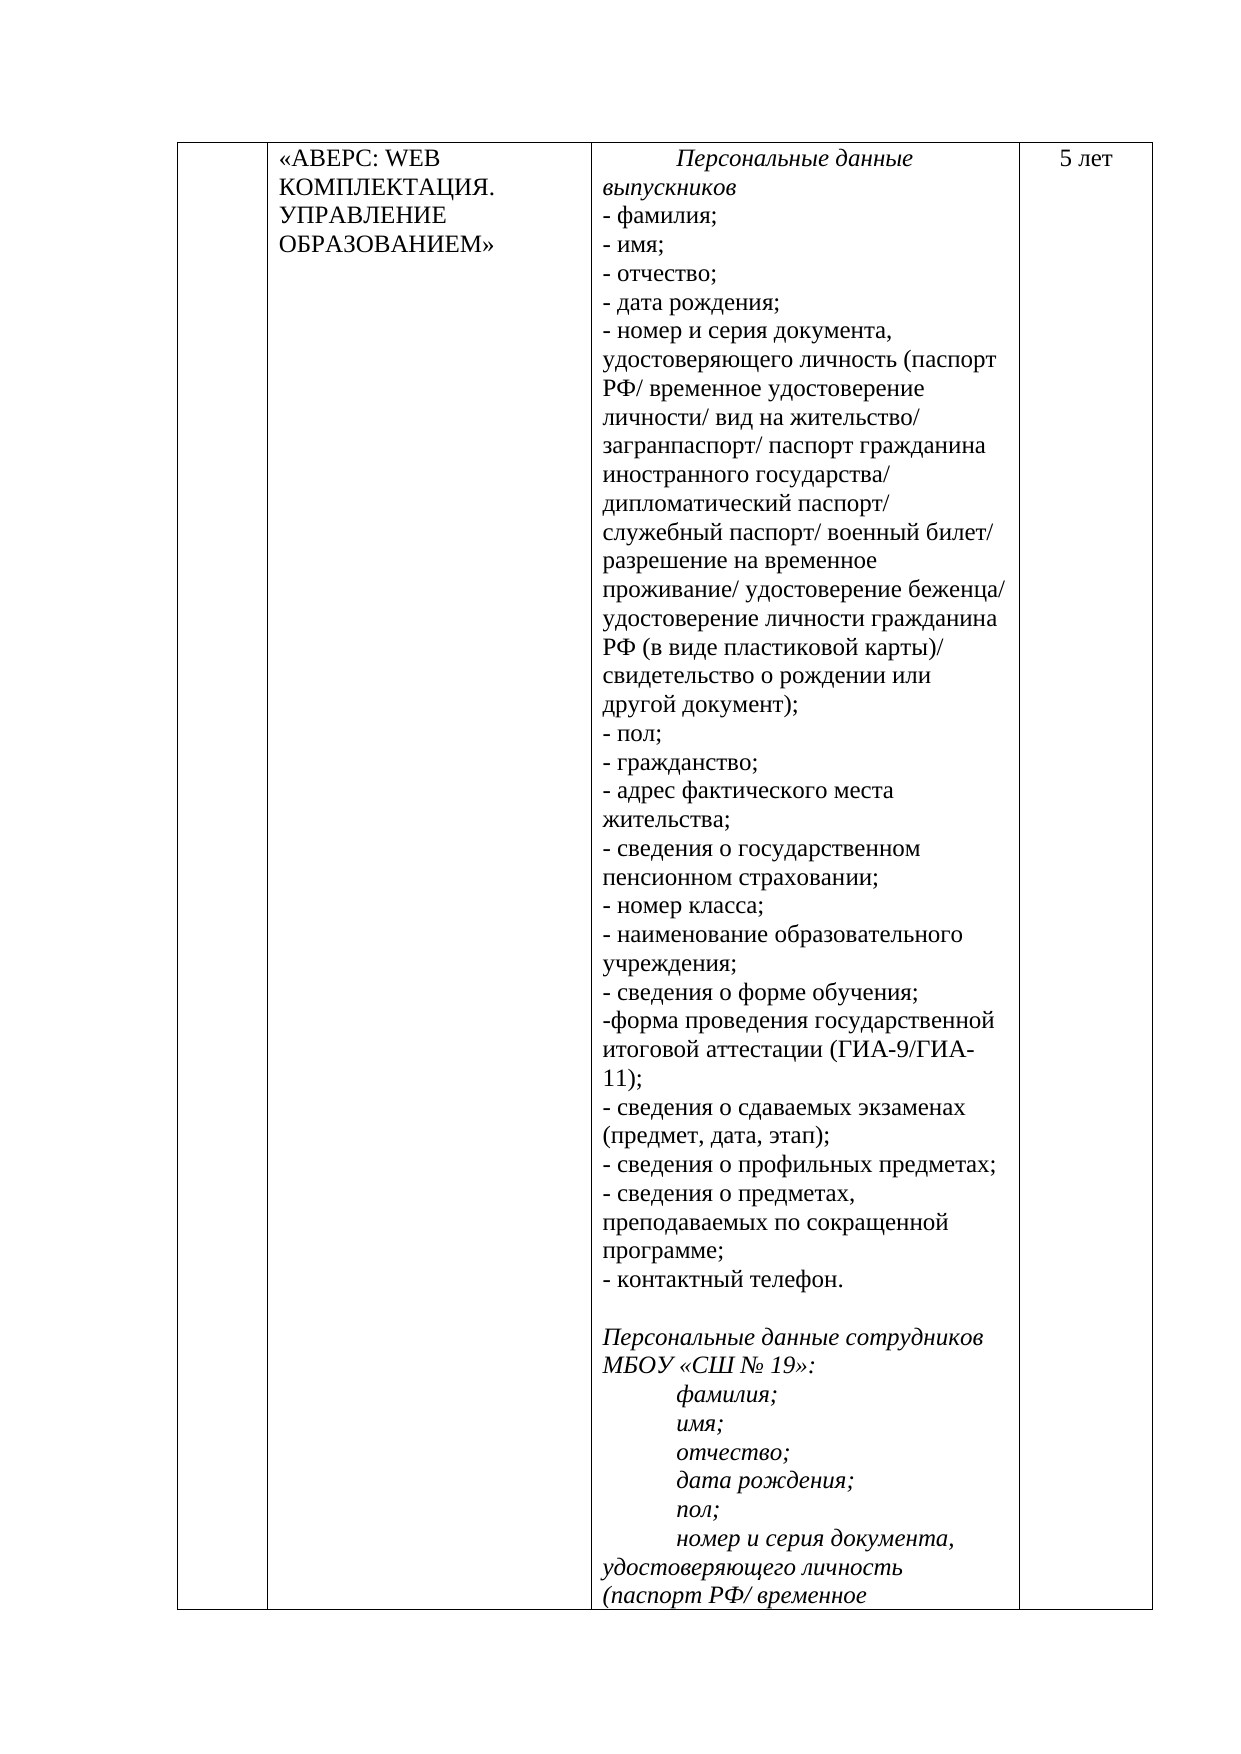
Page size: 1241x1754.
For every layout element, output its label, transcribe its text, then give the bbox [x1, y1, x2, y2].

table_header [592, 143, 1019, 1609]
table_header 5 лет [1020, 143, 1152, 1609]
table_header [178, 143, 267, 1609]
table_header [268, 143, 591, 1609]
